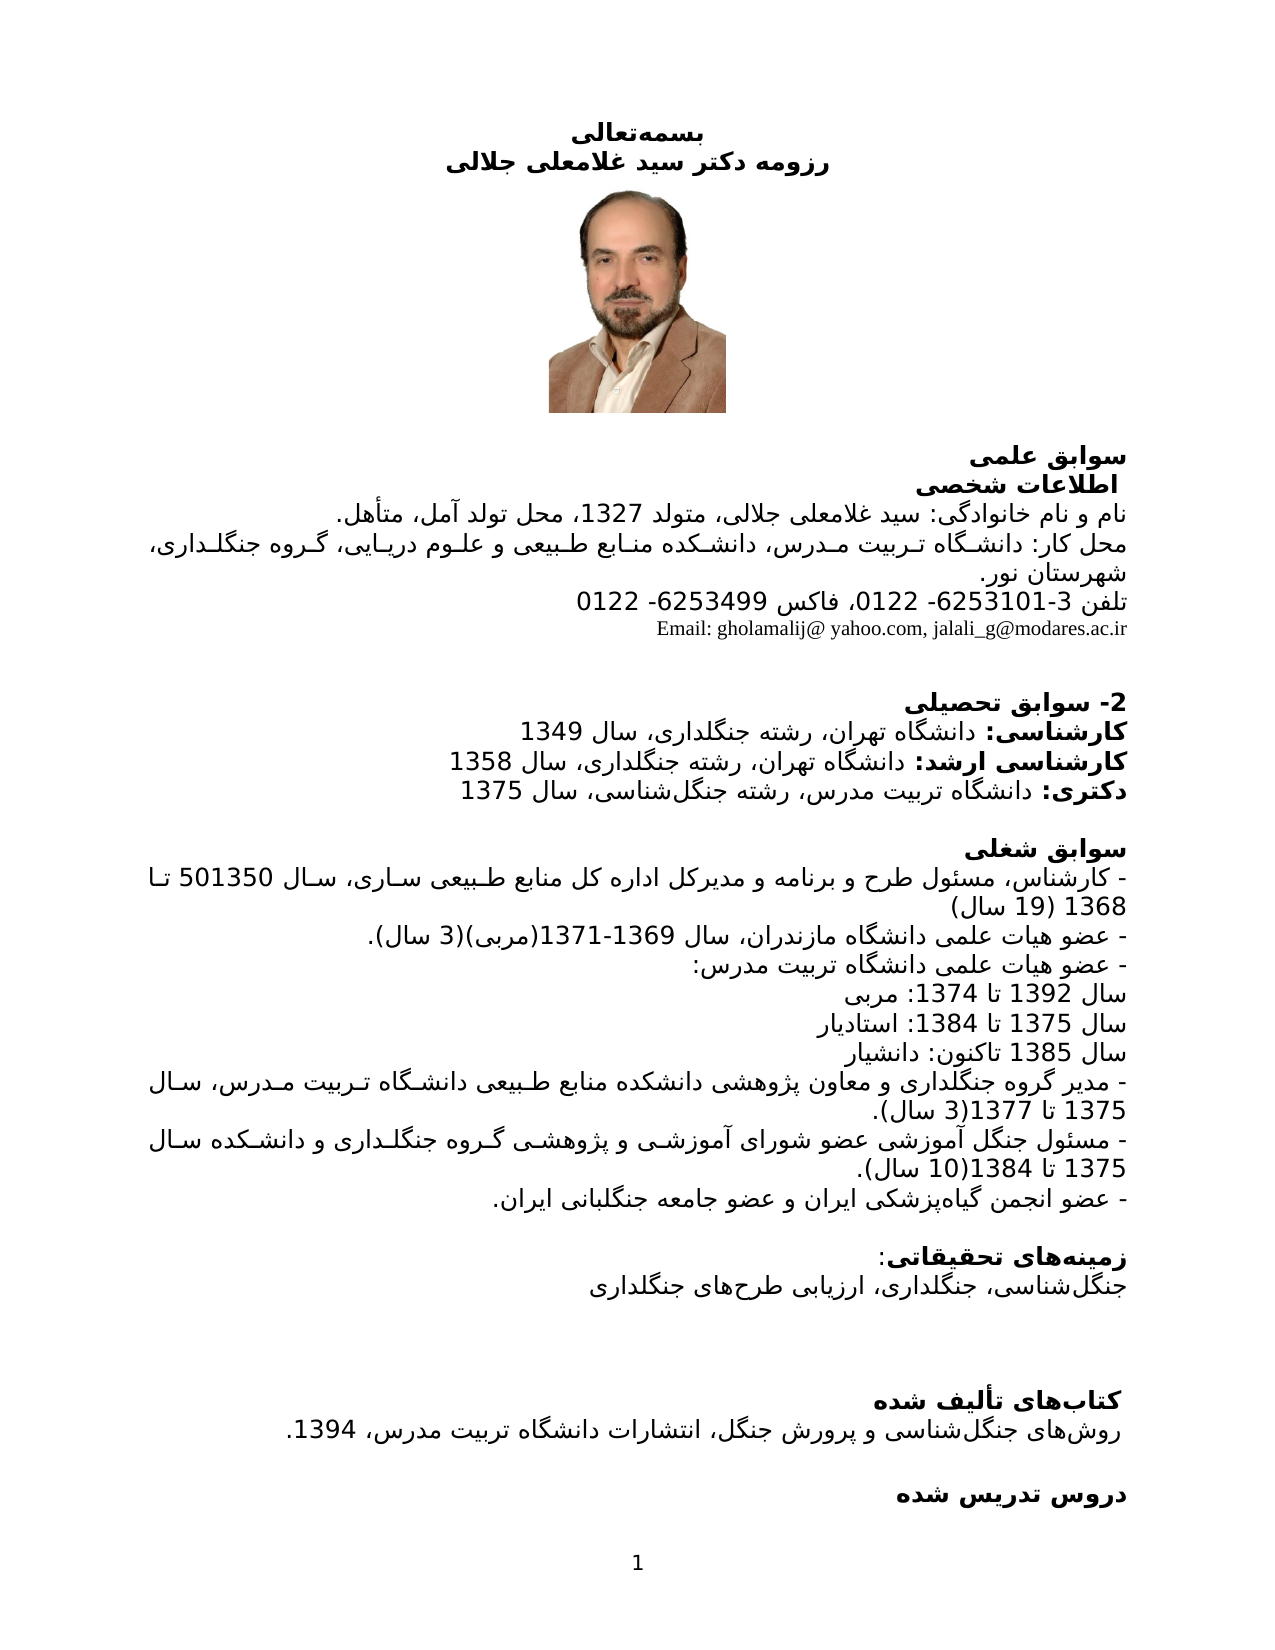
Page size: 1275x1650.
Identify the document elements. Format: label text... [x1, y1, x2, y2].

text دروس تدریس شده [148, 1479, 1127, 1508]
text بسمه‌تعالی [148, 118, 1127, 147]
text محل کار: دانشگاه تربیت مدرس، دانشکده منابع طبیعی و علوم دریایی، گروه جنگلداری، شهرستان نور. [148, 529, 1127, 587]
text تلفن 3-6253101- 0122، فاکس 6253499- 0122 [148, 587, 1127, 616]
text - عضو هیات علمی دانشگاه تربیت مدرس: [148, 951, 1127, 980]
text دکتری: دانشگاه تربیت مدرس، رشته جنگل‌شناسی، سال 1375 [148, 776, 1127, 805]
text رزومه دکتر سید غلامعلی جلالی [148, 147, 1127, 176]
text سال 1385 تاکنون: دانشیار [148, 1038, 1127, 1067]
text سوابق علمی [148, 441, 1127, 471]
text سال 1375 تا 1384: استادیار [148, 1009, 1127, 1038]
text کارشناسی ارشد: دانشگاه تهران، رشته جنگلداری، سال 1358 [148, 747, 1127, 776]
text - عضو انجمن گیاه‌پزشکی ایران و عضو جامعه جنگلبانی ایران. [148, 1184, 1127, 1213]
text روش‌های جنگل‌شناسی و پرورش جنگل، انتشارات دانشگاه تربیت مدرس، 1394. [148, 1416, 1121, 1445]
text Email: gholamalij@ yahoo.com, jalali_g@modares.ac.ir [148, 616, 1127, 640]
text - مسئول جنگل آموزشی عضو شورای آموزشی و پژوهشی گروه جنگلداری و دانشکده سال 1375 تا 1384(10 سال). [148, 1126, 1127, 1184]
picture [548, 176, 726, 413]
text کارشناسی: دانشگاه تهران، رشته جنگلداری، سال 1349 [148, 718, 1127, 747]
text سوابق شغلی [148, 834, 1127, 863]
text جنگل‌شناسی، جنگلداری، ارزیابی طرح‌های جنگلداری [148, 1271, 1127, 1300]
text نام و نام خانوادگی: سید غلامعلی جلالی، متولد 1327، محل تولد آمل، متأهل. [148, 500, 1127, 529]
text 2- سوابق تحصیلی [148, 688, 1127, 718]
text زمینه‌های تحقیقاتی: [148, 1242, 1127, 1271]
text اطلاعات شخصی [148, 471, 1127, 500]
text - مدیر گروه جنگلداری و معاون پژوهشی دانشکده منابع طبیعی دانشگاه تربیت مدرس، سال 1375 تا 1377(3 سال). [148, 1067, 1127, 1126]
text کتاب‌های تألیف شده [148, 1386, 1121, 1416]
text - کارشناس، مسئول طرح و برنامه و مدیرکل اداره کل منابع طبیعی ساری، سال 501350 تا 1368 (19 سال) [148, 863, 1127, 921]
text - عضو هیات علمی دانشگاه مازندران، سال 1369-1371(مربی)(3 سال). [148, 921, 1127, 951]
text سال 1392 تا 1374: مربی [148, 980, 1127, 1009]
